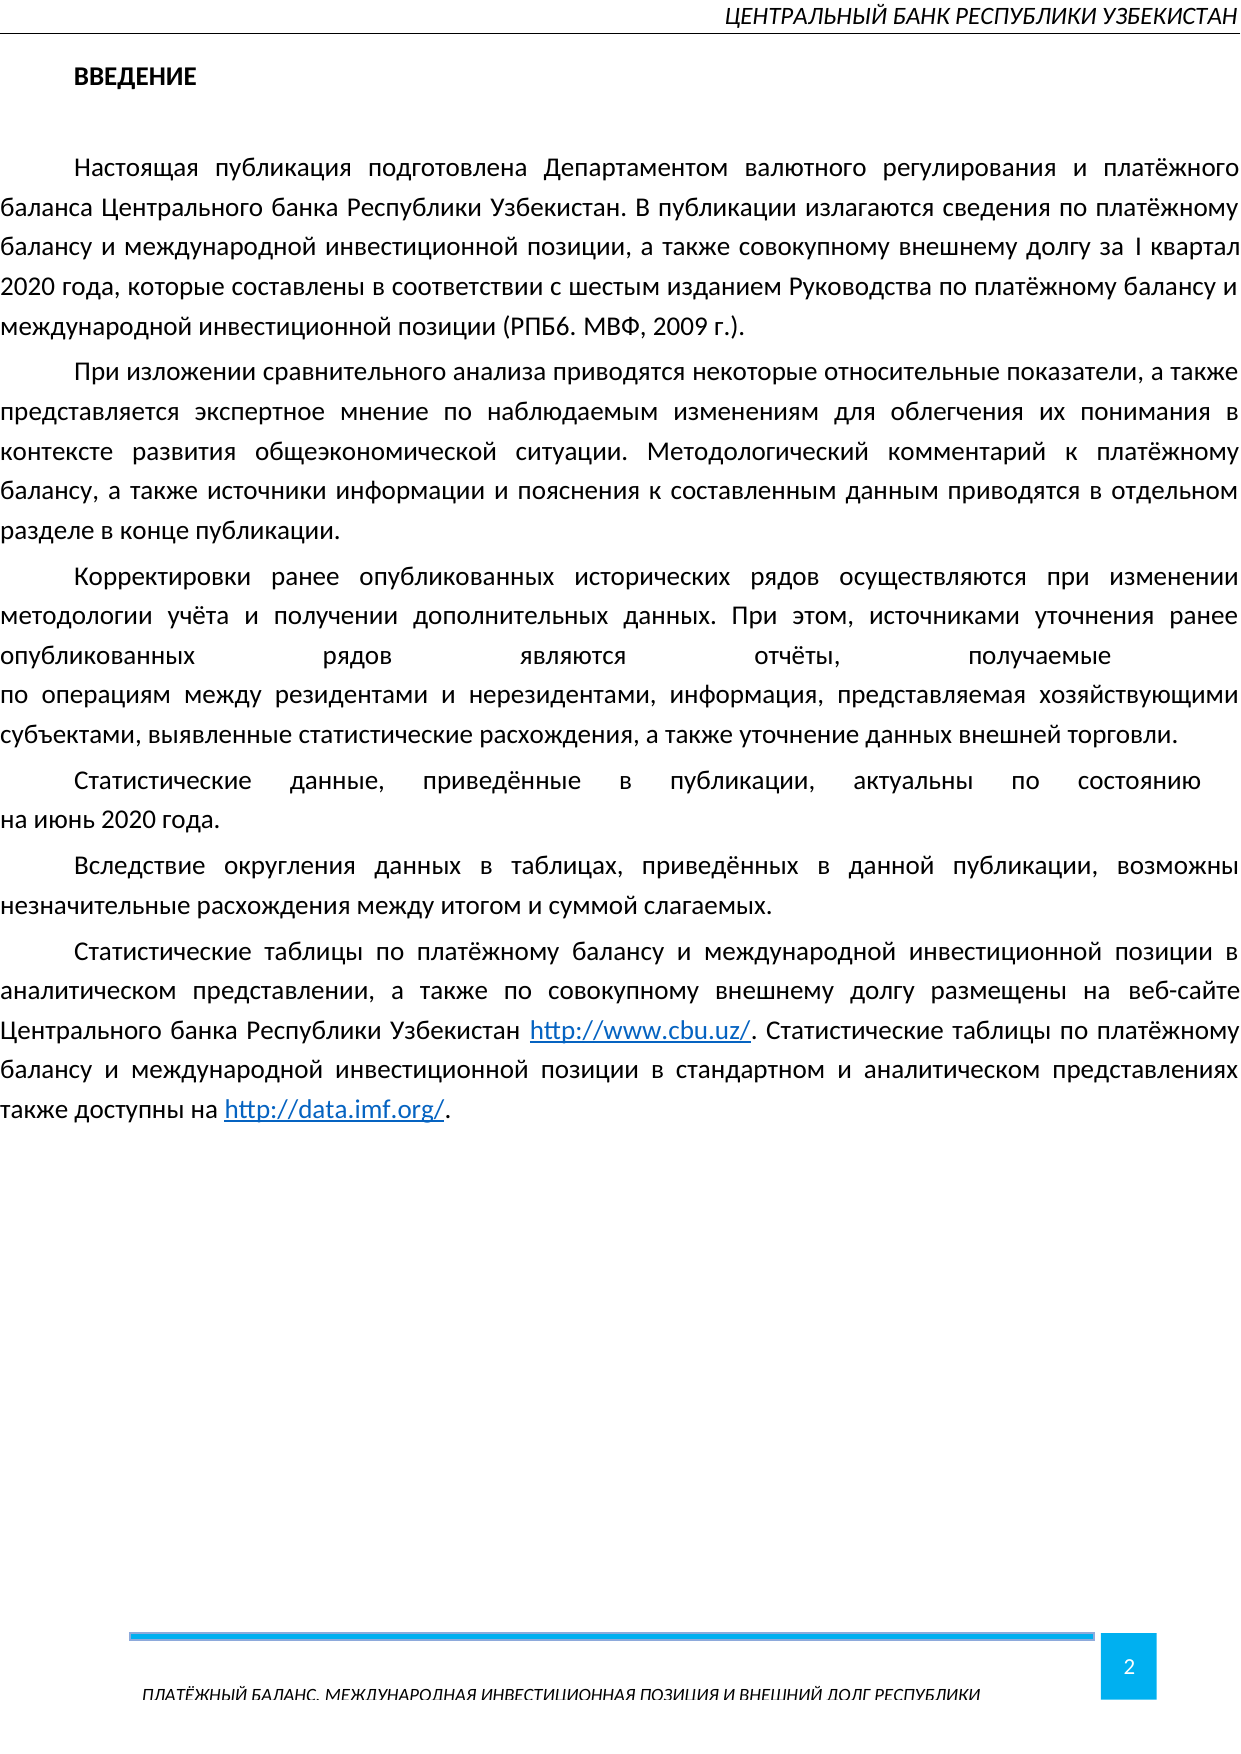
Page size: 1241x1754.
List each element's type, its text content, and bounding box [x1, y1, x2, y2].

text Настоящая публикация подготовлена Департаментом валютного регулирования и платёжного баланса Центрального банка Республики Узбекистан. В публикации излагаются сведения по платёжному балансу и международной инвестиционной позиции, а также совокупному внешнему долгу за I квартал 2020 года, которые составлены в соответствии с шестым изданием Руководства по платёжному балансу и международной инвестиционной позиции (РПБ6. МВФ, .). [0, 150, 1240, 342]
text Статистические таблицы по платёжному балансу и международной инвестиционной позиции в аналитическом представлении, а также по совокупному внешнему долгу размещены на веб-сайте Центрального банка Республики Узбекистан http://www.cbu.uz/. Статистические таблицы по платёжному балансу и международной инвестиционной позиции в стандартном и аналитическом представлениях также доступны на http://data.imf.org/. [0, 934, 1240, 1125]
text Вследствие округления данных в таблицах, приведённых в данной публикации, возможны незначительные расхождения между итогом и суммой слагаемых. [0, 848, 1240, 921]
text Статистические данные, приведённые в публикации, актуальны по состоянию на июнь 2020 года. [0, 763, 1240, 836]
text ВВЕДЕНИЕ [0, 59, 1240, 92]
text Корректировки ранее опубликованных исторических рядов осуществляются при изменении методологии учёта и получении дополнительных данных. При этом, источниками уточнения ранее опубликованных рядов являются отчёты, получаемые по операциям между резидентами и нерезидентами, информация, представляемая хозяйствующими субъектами, выявленные статистические расхождения, а также уточнение данных внешней торговли. [0, 559, 1240, 750]
text При изложении сравнительного анализа приводятся некоторые относительные показатели, а также представляется экспертное мнение по наблюдаемым изменениям для облегчения их понимания в контексте развития общеэкономической ситуации. Методологический комментарий к платёжному балансу, а также источники информации и пояснения к составленным данным приводятся в отдельном разделе в конце публикации. [0, 354, 1240, 546]
